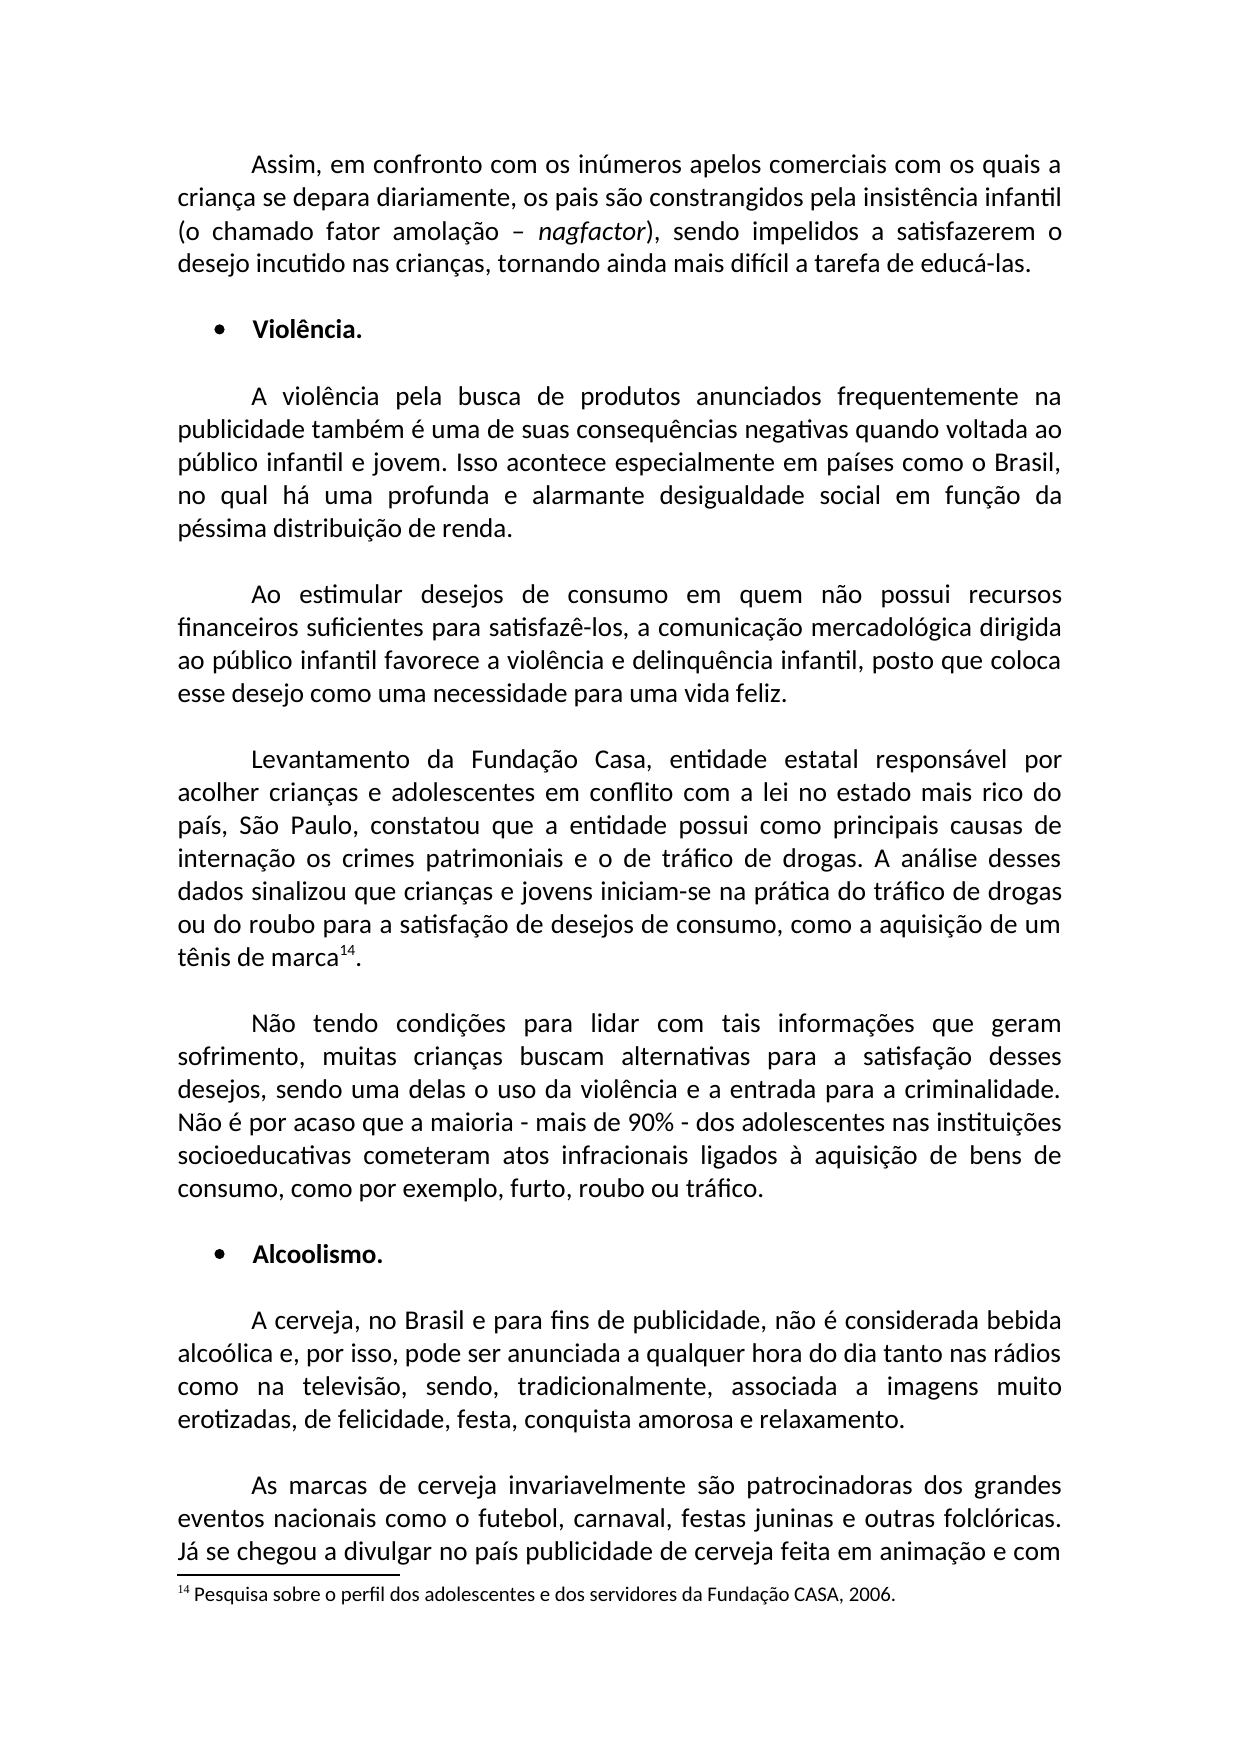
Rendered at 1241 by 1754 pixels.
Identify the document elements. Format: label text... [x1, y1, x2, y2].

text Não tendo condições para lidar com tais informações que geram sofrimento, muitas crianças buscam alternativas para a satisfação desses desejos, sendo uma delas o uso da violência e a entrada para a criminalidade. Não é por acaso que a maioria - mais de 90% - dos adolescentes nas instituições socioeducativas cometeram atos infracionais ligados à aquisição de bens de consumo, como por exemplo, furto, roubo ou tráfico. [177, 1006, 1063, 1204]
text Assim, em confronto com os inúmeros apelos comerciais com os quais a criança se depara diariamente, os pais são constrangidos pela insistência infantil (o chamado fator amolação – nagfactor), sendo impelidos a satisfazerem o desejo incutido nas crianças, tornando ainda mais difícil a tarefa de educá-las. [177, 148, 1063, 280]
list Alcoolismo. [215, 1237, 1063, 1270]
text Levantamento da Fundação Casa, entidade estatal responsável por acolher crianças e adolescentes em conflito com a lei no estado mais rico do país, São Paulo, constatou que a entidade possui como principais causas de internação os crimes patrimoniais e o de tráfico de drogas. A análise desses dados sinalizou que crianças e jovens iniciam-se na prática do tráfico de drogas ou do roubo para a satisfação de desejos de consumo, como a aquisição de um tênis de marca. [177, 742, 1063, 973]
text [177, 1468, 1063, 1567]
text A cerveja, no Brasil e para fins de publicidade, não é considerada bebida alcoólica e, por isso, pode ser anunciada a qualquer hora do dia tanto nas rádios como na televisão, sendo, tradicionalmente, associada a imagens muito erotizadas, de felicidade, festa, conquista amorosa e relaxamento. [177, 1303, 1063, 1435]
list Violência. [215, 313, 1063, 346]
text A violência pela busca de produtos anunciados frequentemente na publicidade também é uma de suas consequências negativas quando voltada ao público infantil e jovem. Isso acontece especialmente em países como o Brasil, no qual há uma profunda e alarmante desigualdade social em função da péssima distribuição de renda. [177, 379, 1063, 544]
text Ao estimular desejos de consumo em quem não possui recursos financeiros suficientes para satisfazê-los, a comunicação mercadológica dirigida ao público infantil favorece a violência e delinquência infantil, posto que coloca esse desejo como uma necessidade para uma vida feliz. [177, 577, 1063, 709]
